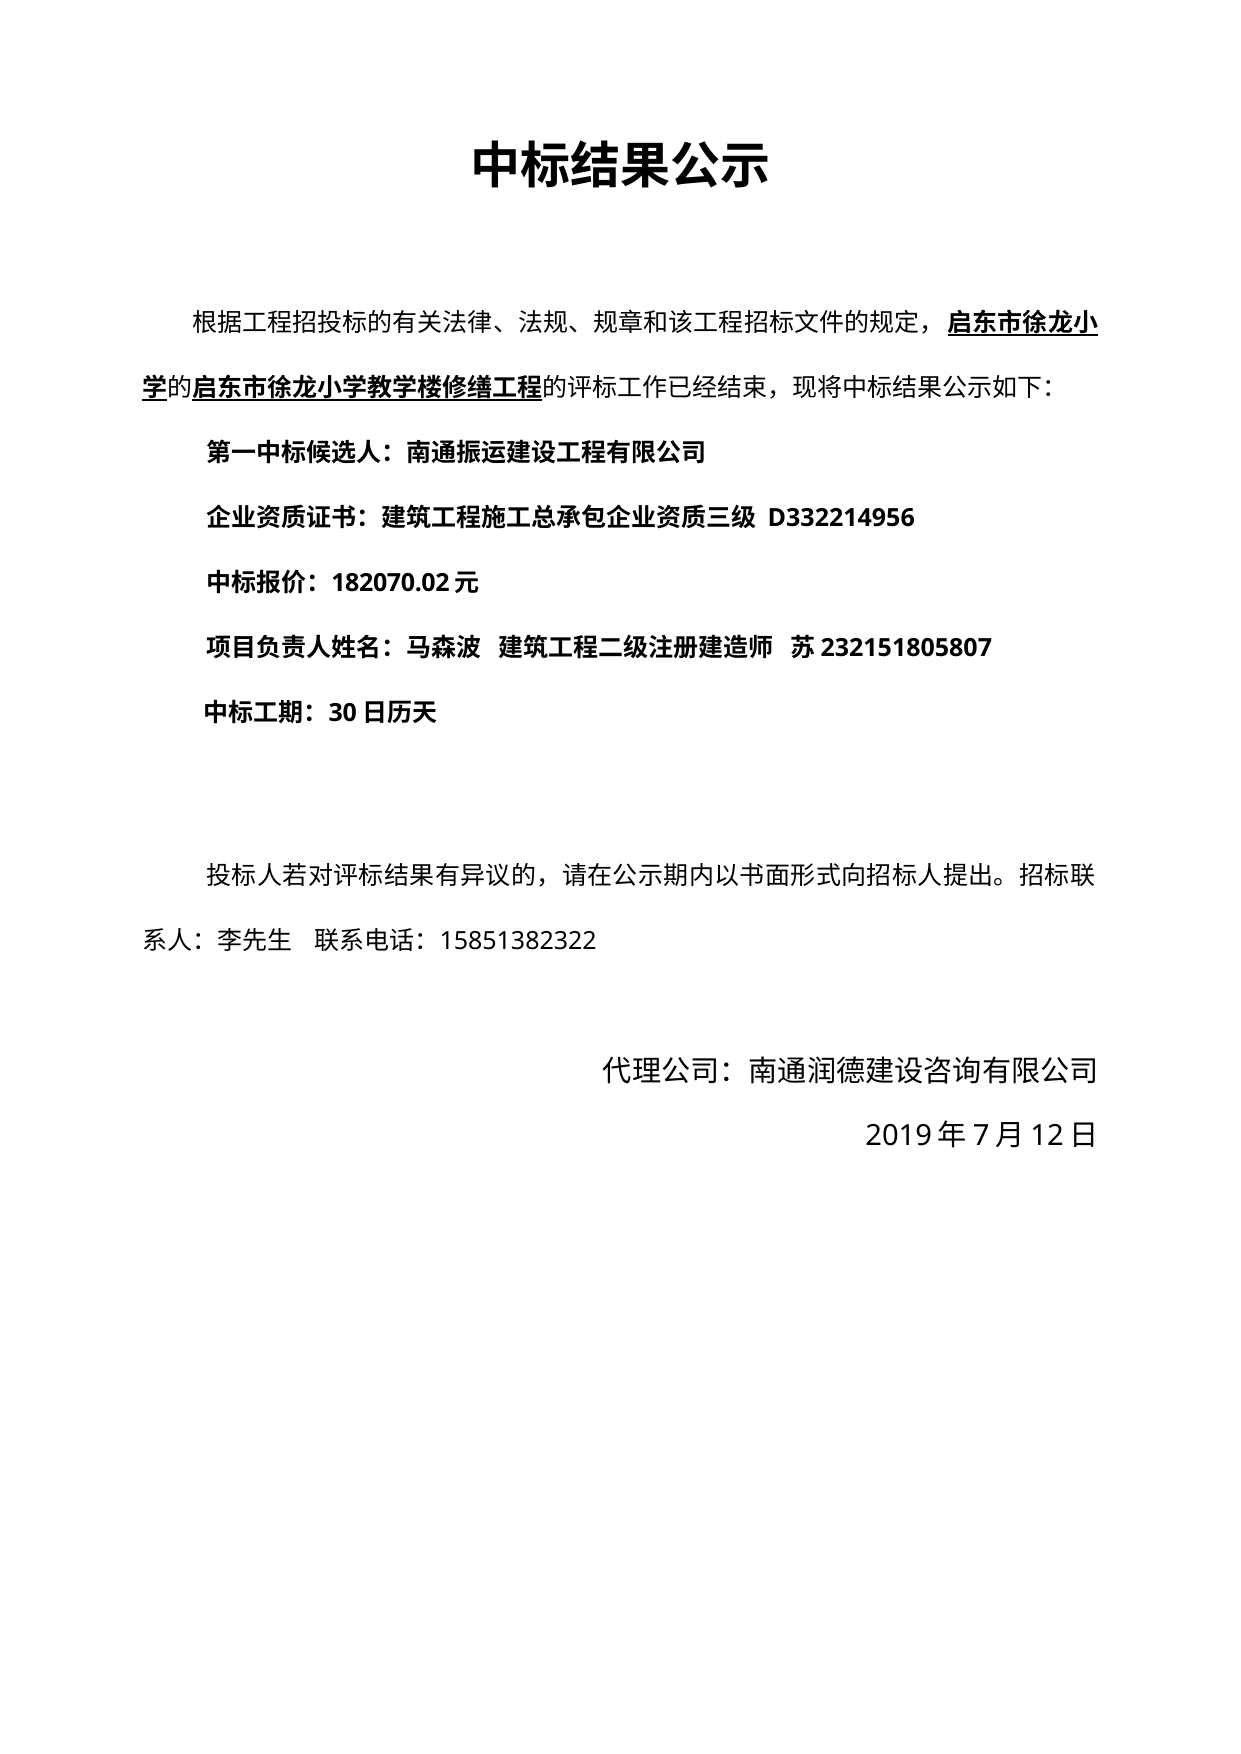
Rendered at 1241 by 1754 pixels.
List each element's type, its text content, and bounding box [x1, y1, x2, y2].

text 中标结果公示 [142, 113, 1098, 211]
text 2019年7月12日 [142, 1101, 1098, 1166]
text 中标报价：182070.02元 [142, 548, 1098, 613]
text 投标人若对评标结果有异议的，请在公示期内以书面形式向招标人提出。招标联系人：李先生 联系电话：15851382322 [142, 841, 1098, 971]
text 代理公司：南通润德建设咨询有限公司 [142, 1036, 1098, 1101]
text 项目负责人姓名：马森波 建筑工程二级注册建造师 苏232151805807 [142, 613, 1098, 678]
text 根据工程招投标的有关法律、法规、规章和该工程招标文件的规定，启东市徐龙小学的启东市徐龙小学教学楼修缮工程的评标工作已经结束，现将中标结果公示如下： [142, 288, 1098, 418]
text 企业资质证书：建筑工程施工总承包企业资质三级 D332214956 [142, 483, 1098, 548]
text 中标工期：30日历天 [142, 678, 1098, 743]
text 第一中标候选人：南通振运建设工程有限公司 [142, 418, 1098, 483]
